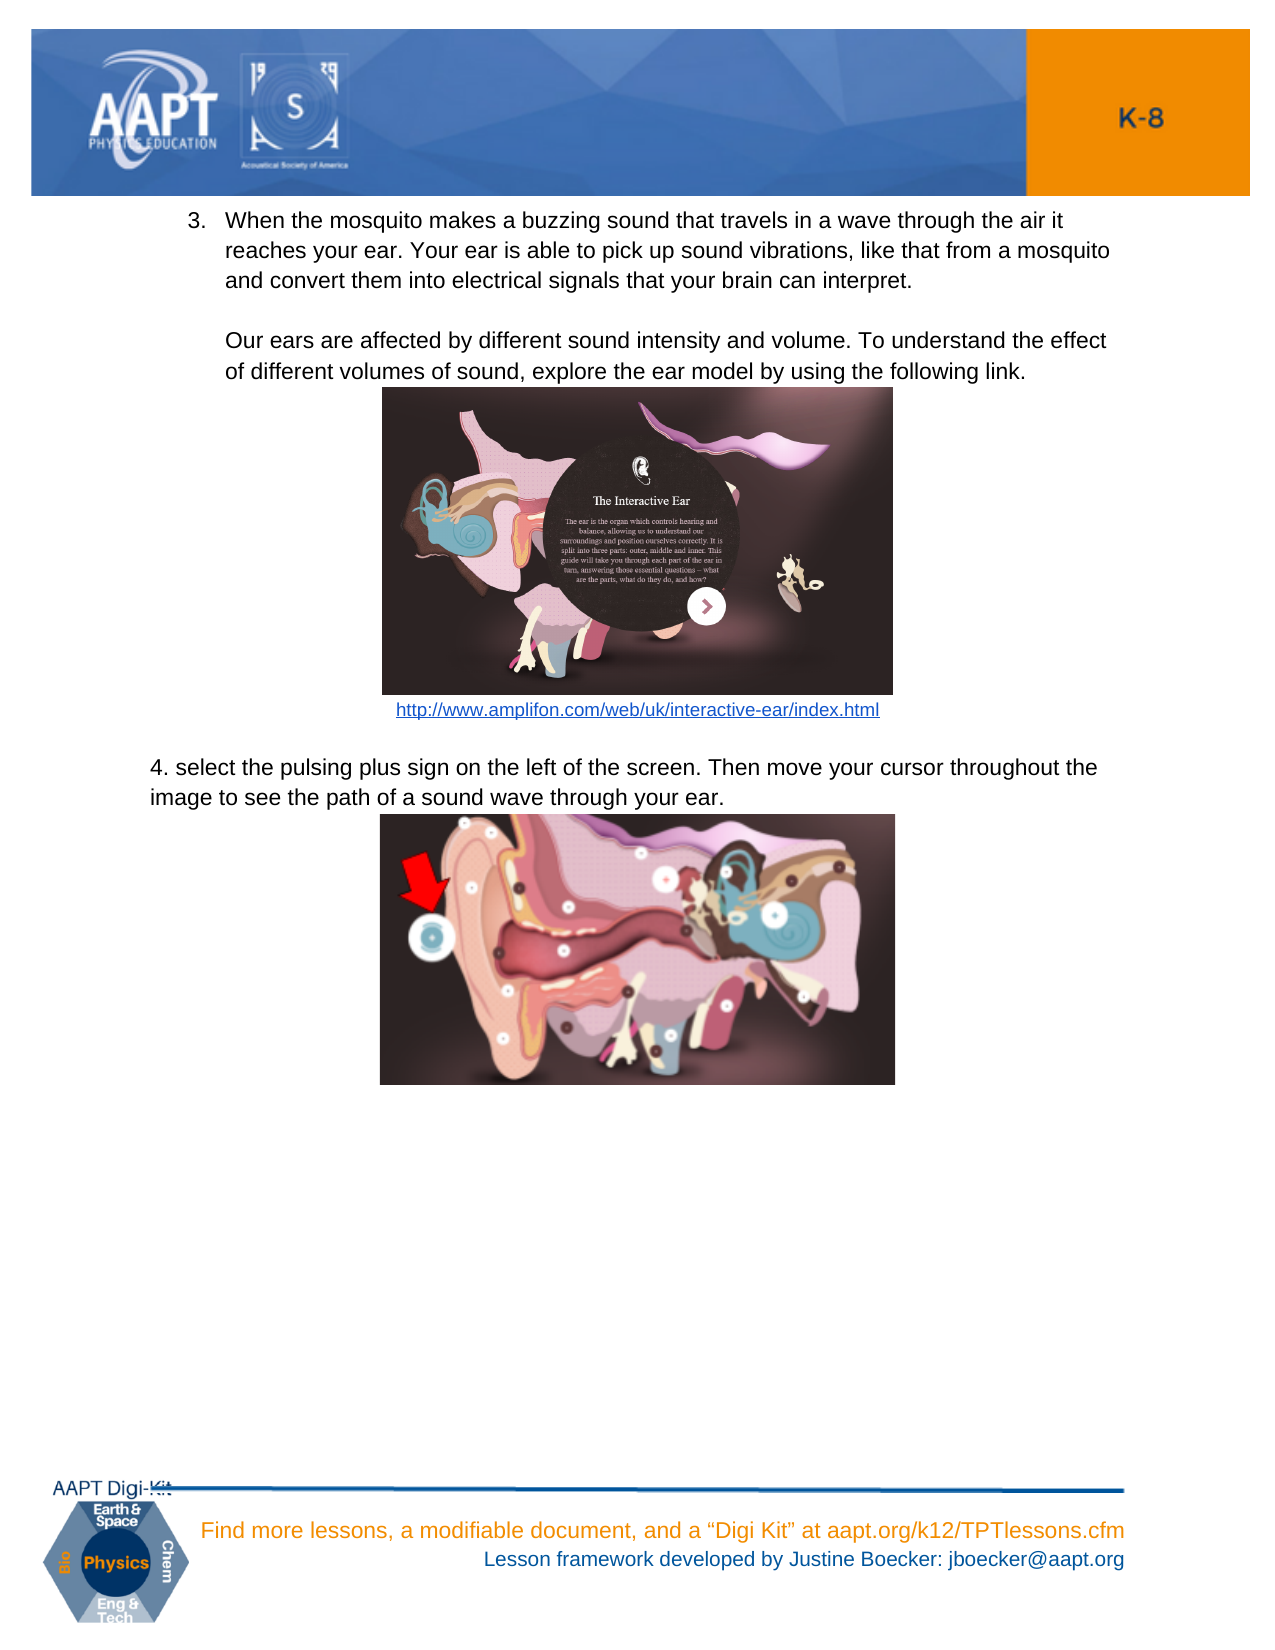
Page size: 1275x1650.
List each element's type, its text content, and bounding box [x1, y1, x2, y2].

picture [40, 1473, 1125, 1623]
picture [382, 387, 893, 695]
text http://www.amplifon.com/web/uk/interactive-ear/index.html [150, 699, 1125, 720]
picture [379, 814, 896, 1085]
text Our ears are affected by different sound intensity and volume. To understand the effect of different volumes of sound, explore the ear model by using the following link. [225, 327, 1125, 384]
list When the mosquito makes a buzzing sound that travels in a wave through the air it reaches your ear. Your ear is able to pick up sound vibrations, like that from a mosquito and convert them into electrical signals that your brain can interpret. [187, 196, 1125, 293]
picture [31, 29, 1249, 196]
text 4. select the pulsing plus sign on the left of the screen. Then move your cursor throughout the image to see the path of a sound wave through your ear. [150, 754, 1125, 810]
